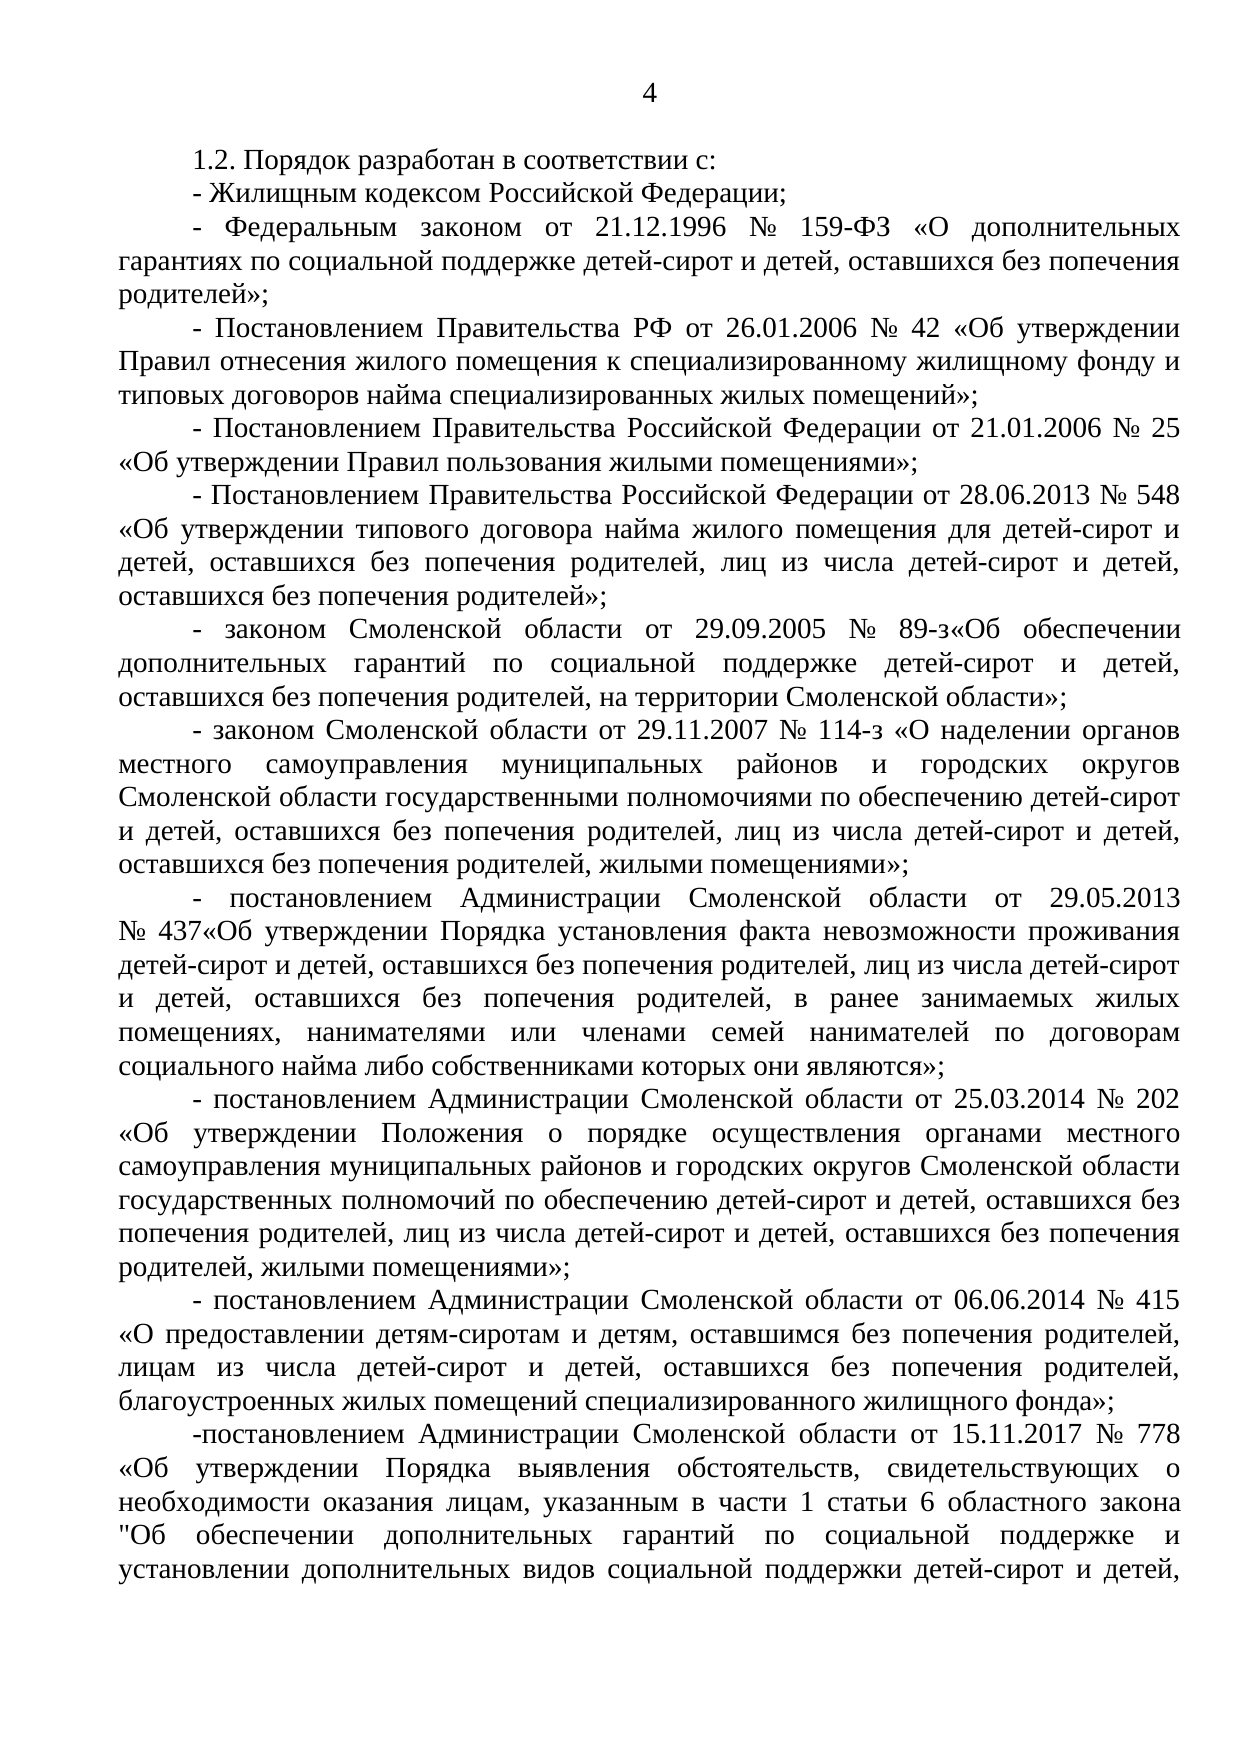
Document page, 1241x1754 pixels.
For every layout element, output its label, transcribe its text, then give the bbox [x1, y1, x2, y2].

text - Постановлением Правительства Российской Федерации от 21.01.2006 № 25 «Об утверждении Правил пользования жилыми помещениями»; [118, 410, 1181, 477]
text - законом Смоленской области от 29.11.2007 № 114-з «О наделении органов местного самоуправления муниципальных районов и городских округов Смоленской области государственными полномочиями по обеспечению детей-сирот и детей, оставшихся без попечения родителей, лиц из числа детей-сирот и детей, оставшихся без попечения родителей, жилыми помещениями»; [118, 712, 1181, 880]
text - постановлением Администрации Смоленской области от 25.03.2014 № 202 «Об утверждении Положения о порядке осуществления органами местного самоуправления муниципальных районов и городских округов Смоленской области государственных полномочий по обеспечению детей-сирот и детей, оставшихся без попечения родителей, лиц из числа детей-сирот и детей, оставшихся без попечения родителей, жилыми помещениями»; [118, 1081, 1181, 1282]
text 1.2. Порядок разработан в соответствии с: [118, 142, 1181, 176]
text - постановлением Администрации Смоленской области от 29.05.2013 № 437«Об утверждении Порядка установления факта невозможности проживания детей-сирот и детей, оставшихся без попечения родителей, лиц из числа детей-сирот и детей, оставшихся без попечения родителей, в ранее занимаемых жилых помещениях, нанимателями или членами семей нанимателей по договорам социального найма либо собственниками которых они являются»; [118, 880, 1181, 1081]
text - Федеральным законом от 21.12.1996 № 159-ФЗ «О дополнительных гарантиях по социальной поддержке детей-сирот и детей, оставшихся без попечения родителей»; [118, 209, 1181, 310]
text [118, 1417, 1181, 1584]
text - законом Смоленской области от 29.09.2005 № 89-з«Об обеспечении дополнительных гарантий по социальной поддержке детей-сирот и детей, оставшихся без попечения родителей, на территории Смоленской области»; [118, 612, 1181, 712]
text - Жилищным кодексом Российской Федерации; [118, 176, 1181, 209]
text - Постановлением Правительства РФ от 26.01.2006 № 42 «Об утверждении Правил отнесения жилого помещения к специализированному жилищному фонду и типовых договоров найма специализированных жилых помещений»; [118, 310, 1181, 410]
text - постановлением Администрации Смоленской области от 06.06.2014 № 415 «О предоставлении детям-сиротам и детям, оставшимся без попечения родителей, лицам из числа детей-сирот и детей, оставшихся без попечения родителей, благоустроенных жилых помещений специализированного жилищного фонда»; [118, 1282, 1181, 1417]
text - Постановлением Правительства Российской Федерации от 28.06.2013 № 548 «Об утверждении типового договора найма жилого помещения для детей-сирот и детей, оставшихся без попечения родителей, лиц из числа детей-сирот и детей, оставшихся без попечения родителей»; [118, 477, 1181, 612]
